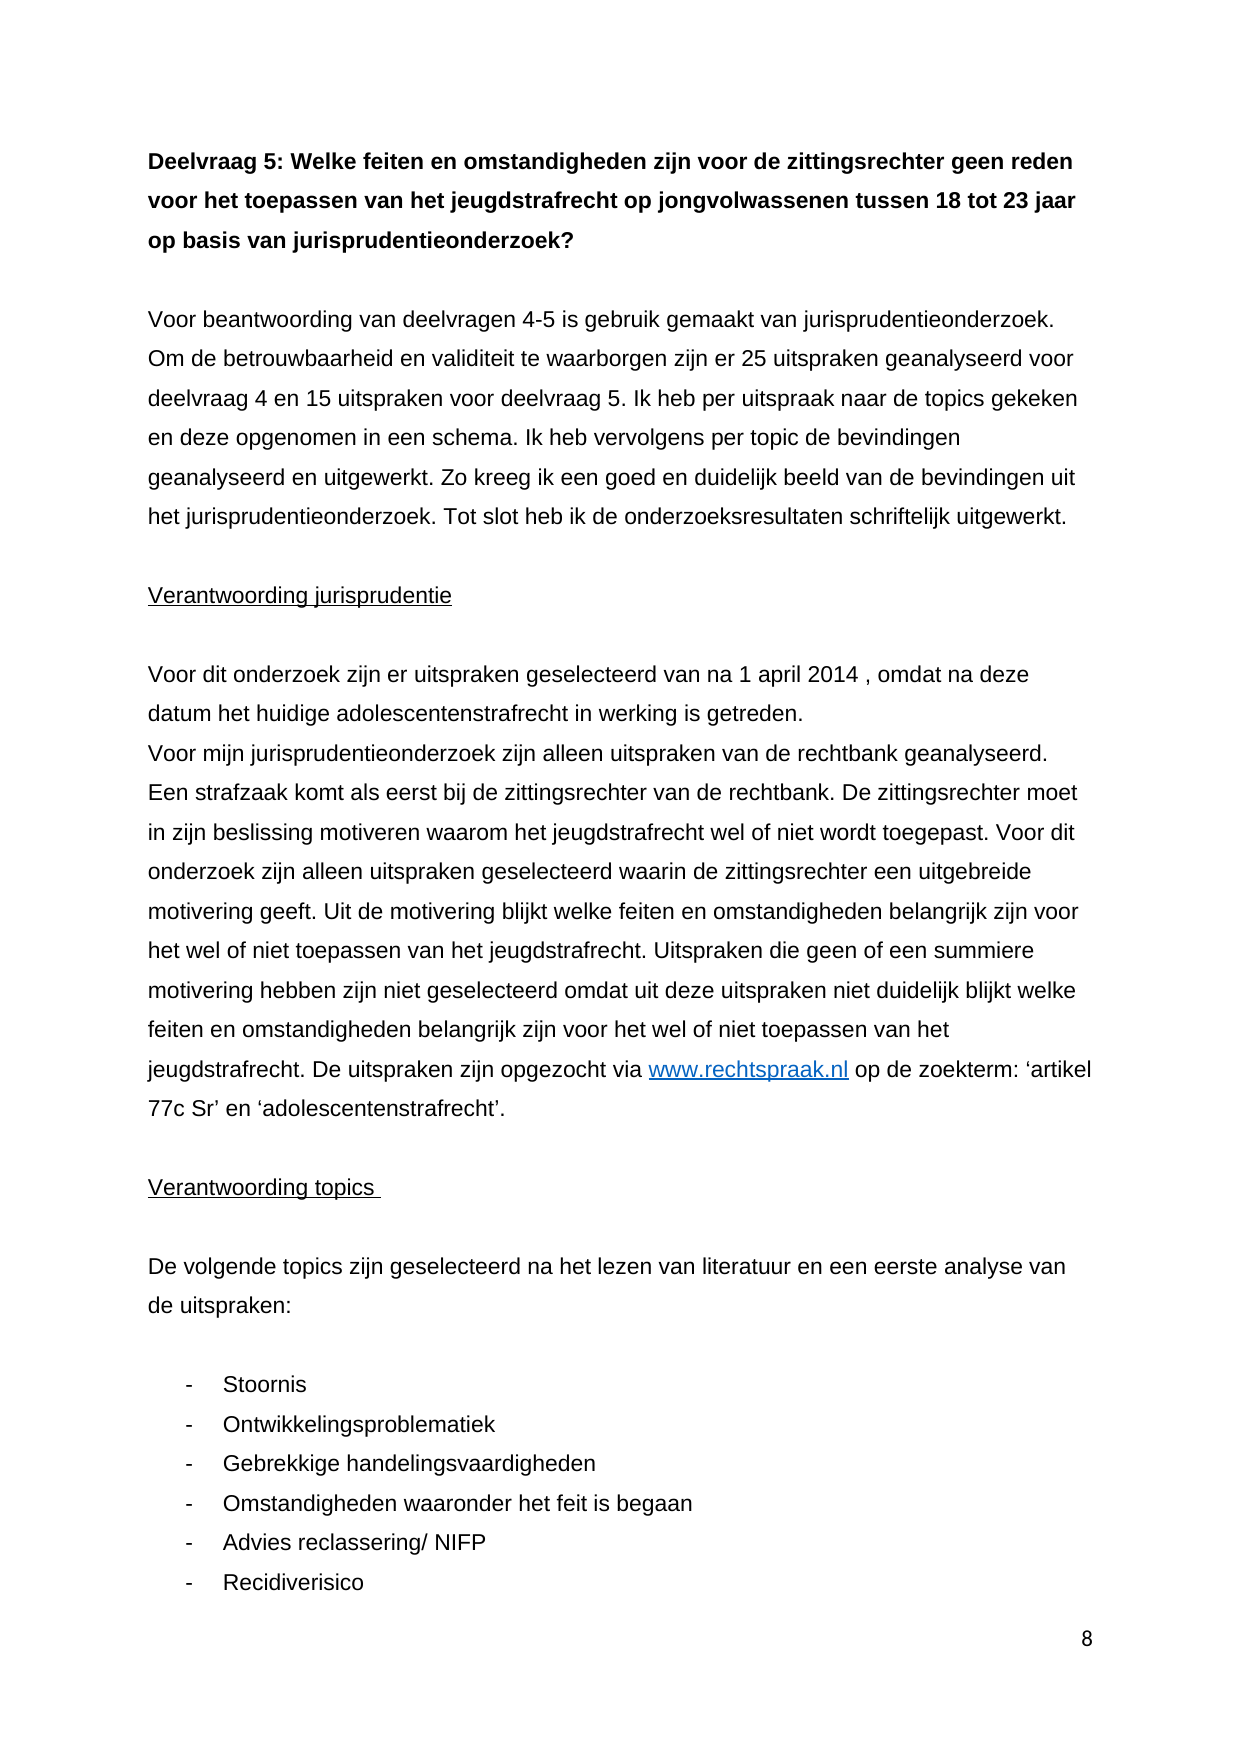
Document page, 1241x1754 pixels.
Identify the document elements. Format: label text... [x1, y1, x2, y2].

text Voor mijn jurisprudentieonderzoek zijn alleen uitspraken van de rechtbank geanalyseerd. Een strafzaak komt als eerst bij de zittingsrechter van de rechtbank. De zittingsrechter moet in zijn beslissing motiveren waarom het jeugdstrafrecht wel of niet wordt toegepast. Voor dit onderzoek zijn alleen uitspraken geselecteerd waarin de zittingsrechter een uitgebreide motivering geeft. Uit de motivering blijkt welke feiten en omstandigheden belangrijk zijn voor het wel of niet toepassen van het jeugdstrafrecht. Uitspraken die geen of een summiere motivering hebben zijn niet geselecteerd omdat uit deze uitspraken niet duidelijk blijkt welke feiten en omstandigheden belangrijk zijn voor het wel of niet toepassen van het jeugdstrafrecht. De uitspraken zijn opgezocht via www.rechtspraak.nl op de zoekterm: ‘artikel 77c Sr’ en ‘adolescentenstrafrecht’. [148, 740, 1093, 1121]
text Deelvraag 5: Welke feiten en omstandigheden zijn voor de zittingsrechter geen reden voor het toepassen van het jeugdstrafrecht op jongvolwassenen tussen 18 tot 23 jaar op basis van jurisprudentieonderzoek? [148, 148, 1093, 253]
text De volgende topics zijn geselecteerd na het lezen van literatuur en een eerste analyse van de uitspraken: [148, 1253, 1093, 1319]
list Recidiverisico [185, 1569, 1093, 1595]
text Voor beantwoording van deelvragen 4-5 is gebruik gemaakt van jurisprudentieonderzoek. Om de betrouwbaarheid en validiteit te waarborgen zijn er 25 uitspraken geanalyseerd voor deelvraag 4 en 15 uitspraken voor deelvraag 5. Ik heb per uitspraak naar de topics gekeken en deze opgenomen in een schema. Ik heb vervolgens per topic de bevindingen geanalyseerd en uitgewerkt. Zo kreeg ik een goed en duidelijk beeld van de bevindingen uit het jurisprudentieonderzoek. Tot slot heb ik de onderzoeksresultaten schriftelijk uitgewerkt. [148, 266, 1093, 529]
list Ontwikkelingsproblematiek [185, 1411, 1093, 1437]
text Verantwoording jurisprudentie [148, 582, 1093, 608]
list Gebrekkige handelingsvaardigheden [185, 1450, 1093, 1477]
list Omstandigheden waaronder het feit is begaan [185, 1490, 1093, 1516]
text Verantwoording topics [148, 1174, 1093, 1200]
list Stoornis [185, 1371, 1093, 1398]
text Voor dit onderzoek zijn er uitspraken geselecteerd van na 1 april 2014 , omdat na deze datum het huidige adolescentenstrafrecht in werking is getreden. [148, 661, 1093, 727]
list Advies reclassering/ NIFP [185, 1529, 1093, 1556]
